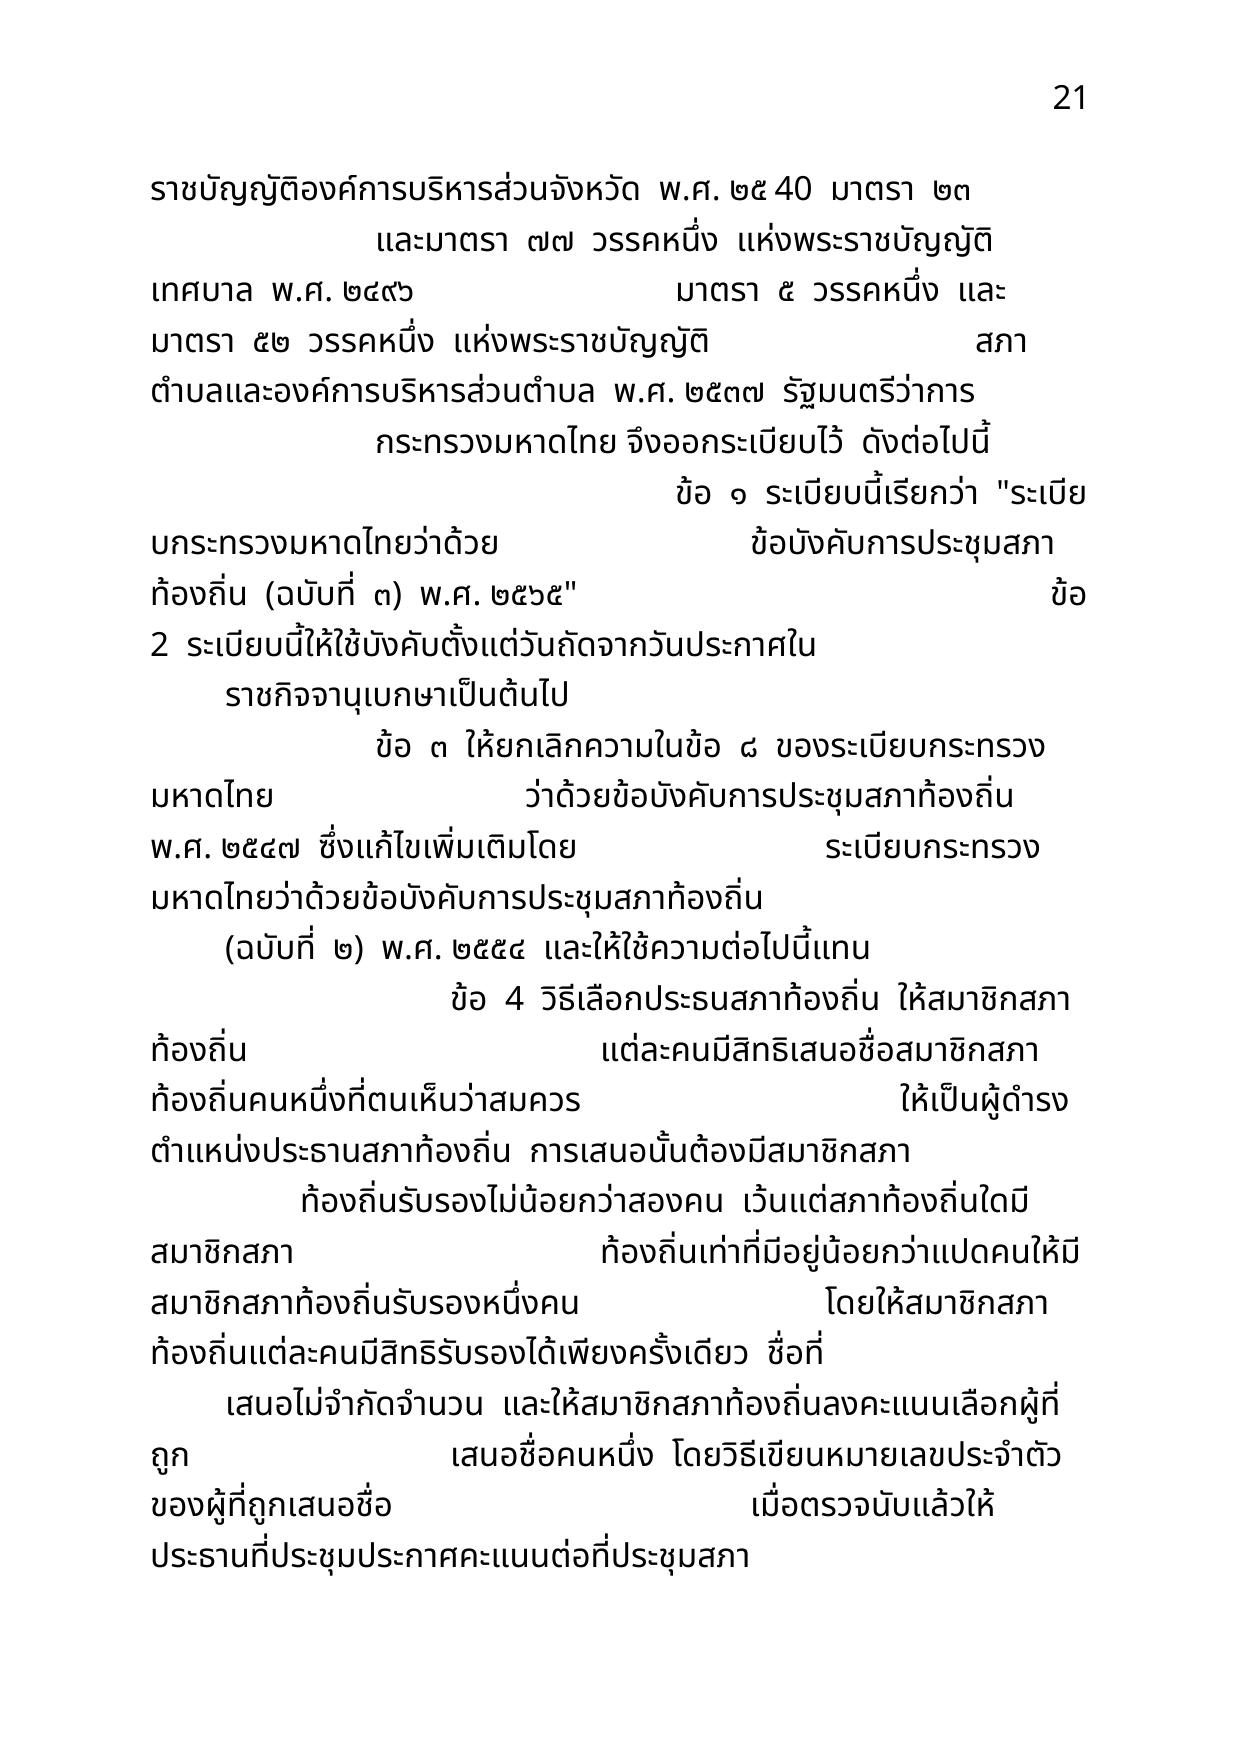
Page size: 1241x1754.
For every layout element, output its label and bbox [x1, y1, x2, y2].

text [150, 165, 1090, 1582]
